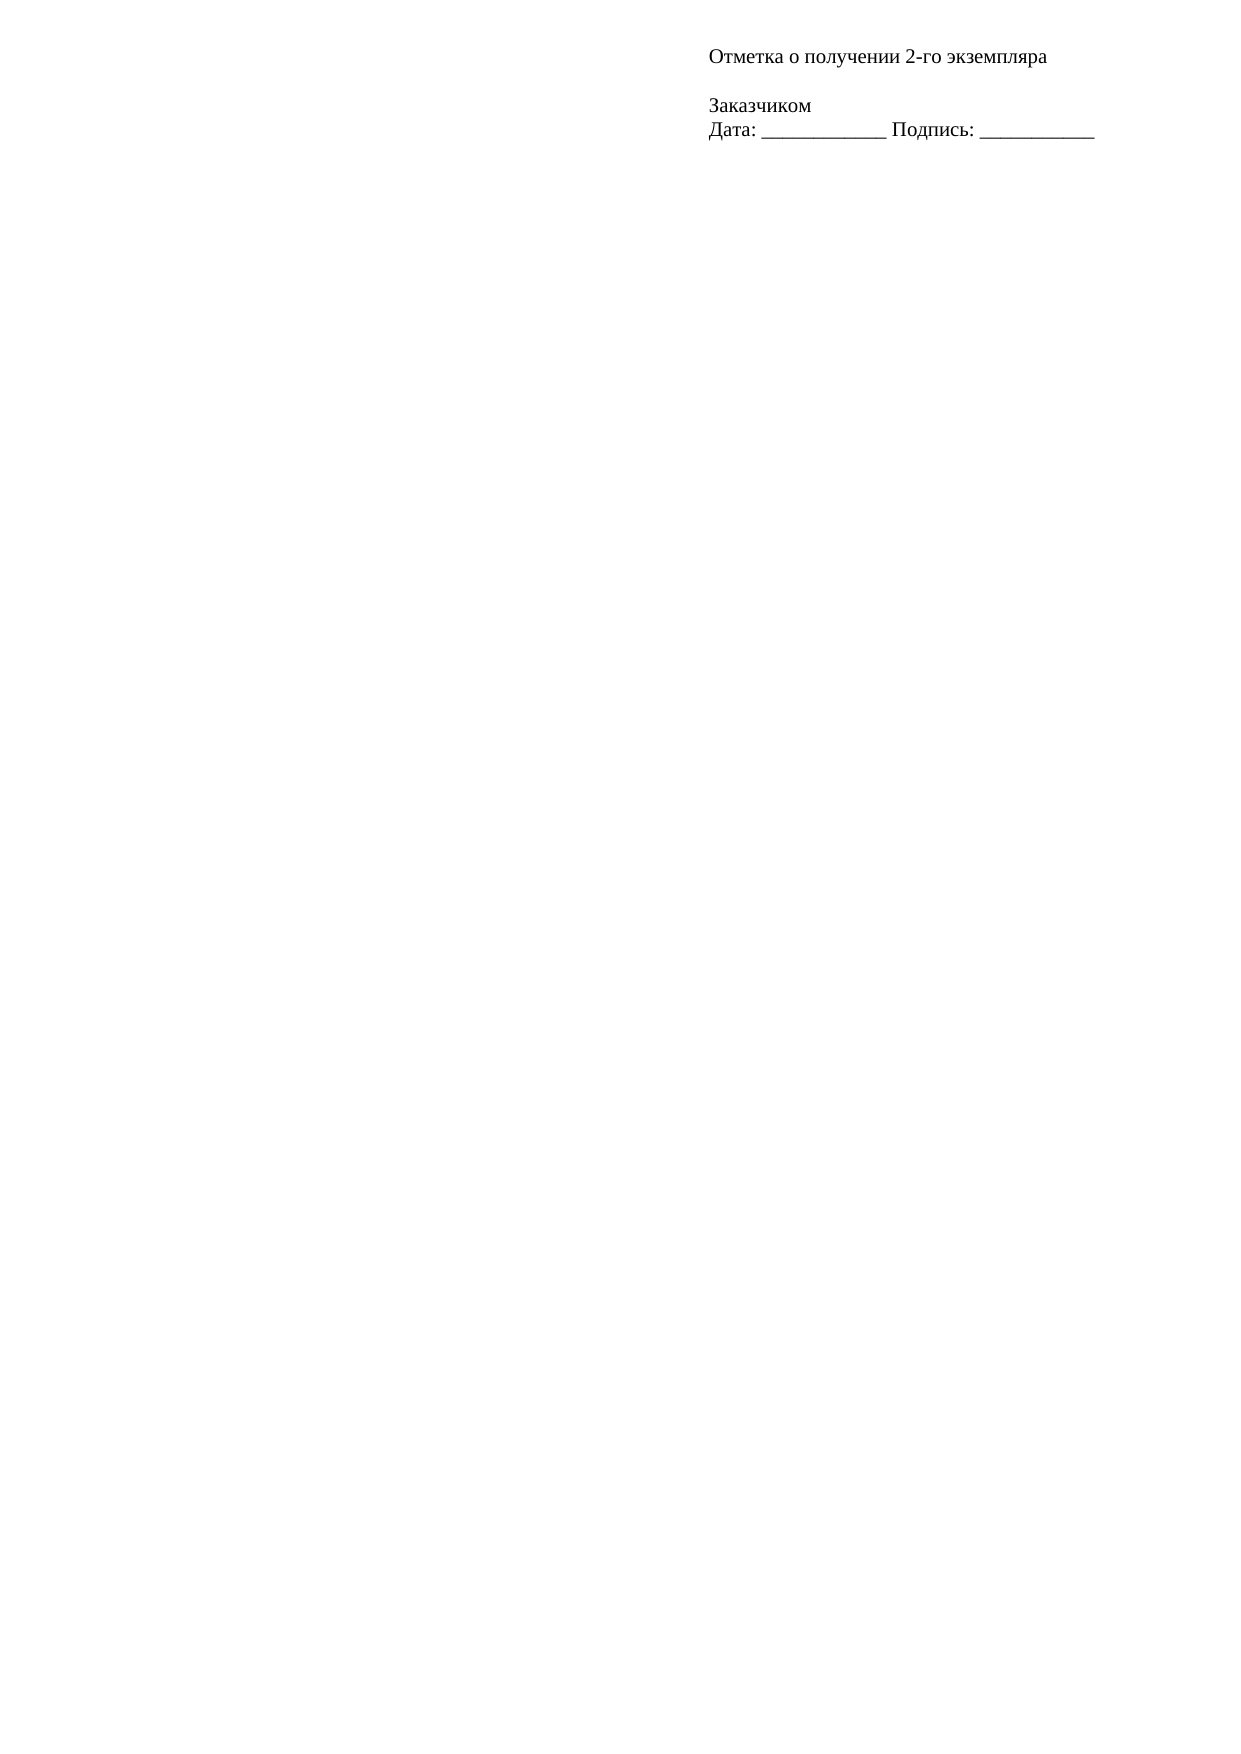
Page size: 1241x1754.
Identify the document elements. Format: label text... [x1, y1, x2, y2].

text Отметка о получении 2-го экземпляра [177, 44, 1152, 68]
text Дата: ____________ Подпись: ___________ [59, 117, 1152, 141]
text Заказчиком [177, 92, 1152, 117]
